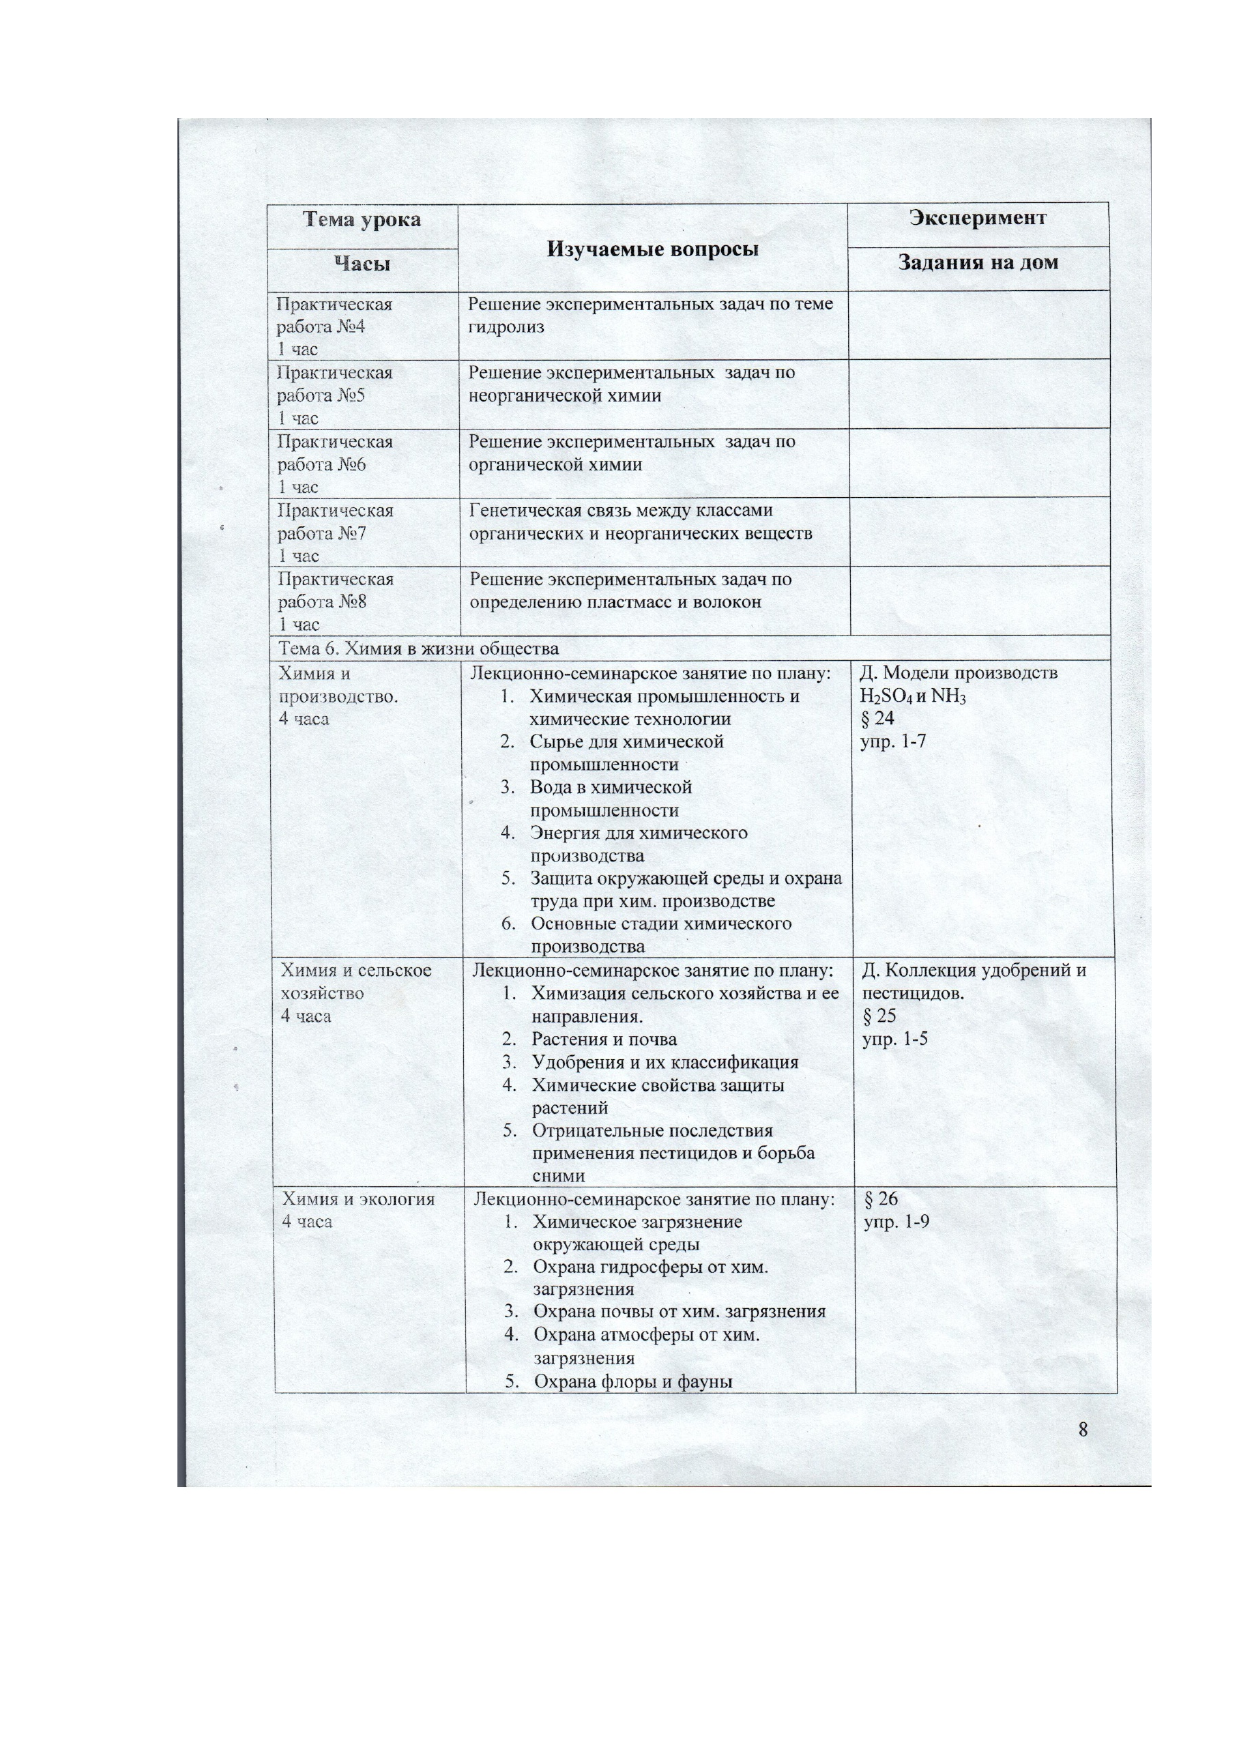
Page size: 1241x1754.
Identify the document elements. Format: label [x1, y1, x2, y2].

picture [177, 118, 1152, 1497]
